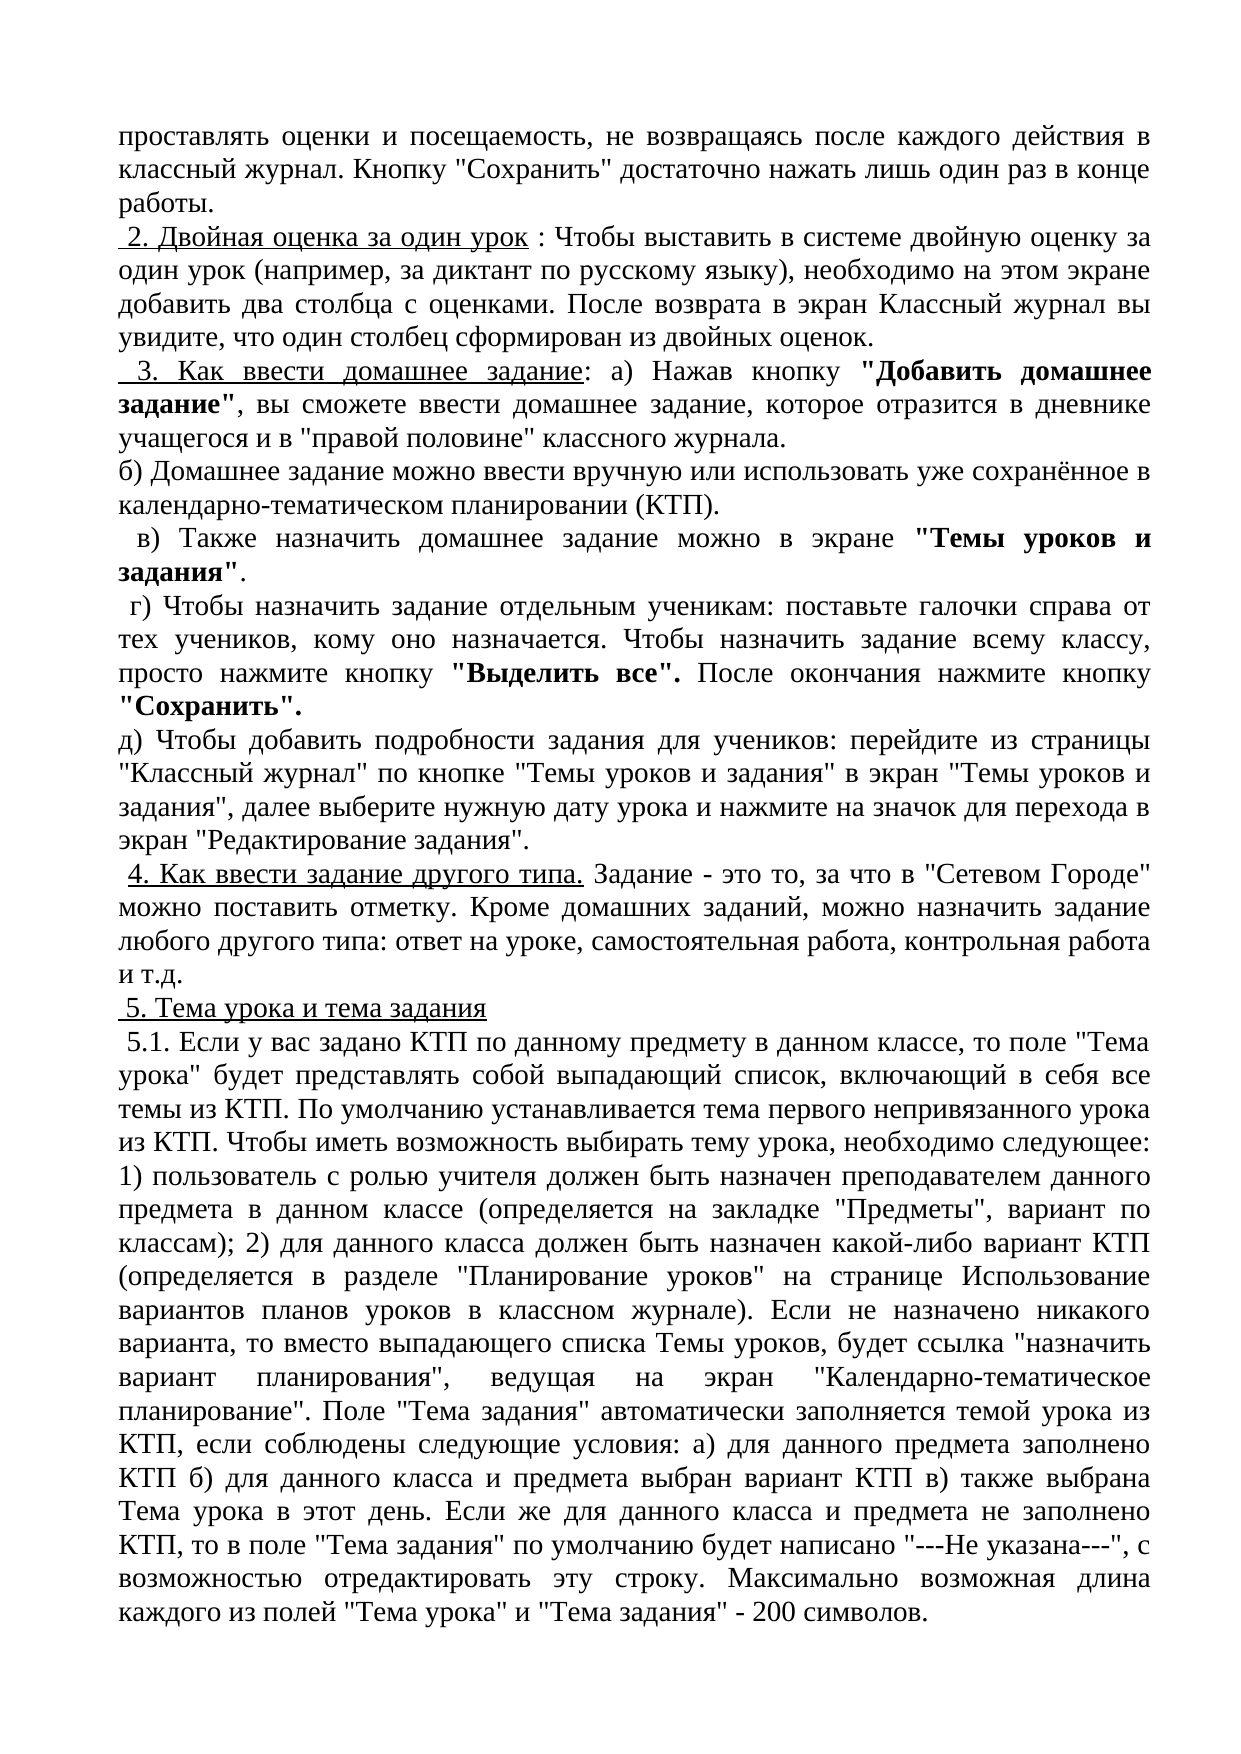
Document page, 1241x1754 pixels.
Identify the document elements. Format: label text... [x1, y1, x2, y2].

text 3. Как ввести домашнее задание: а) Нажав кнопку "Добавить домашнее задание", вы сможете ввести домашнее задание, которое отразится в дневнике учащегося и в "правой половине" классного журнала. [118, 353, 1152, 453]
text 4. Как ввести задание другого типа. Задание - это то, за что в "Сетевом Городе" можно поставить отметку. Кроме домашних заданий, можно назначить задание любого другого типа: ответ на уроке, самостоятельная работа, контрольная работа и т.д. [118, 856, 1152, 990]
text 2. Двойная оценка за один урок : Чтобы выставить в системе двойную оценку за один урок (например, за диктант по русскому языку), необходимо на этом экране добавить два столбца с оценками. После возврата в экран Классный журнал вы увидите, что один столбец сформирован из двойных оценок. [118, 219, 1152, 353]
text г) Чтобы назначить задание отдельным ученикам: поставьте галочки справа от тех учеников, кому оно назначается. Чтобы назначить задание всему классу, просто нажмите кнопку "Выделить все". После окончания нажмите кнопку "Сохранить". [118, 588, 1152, 722]
text д) Чтобы добавить подробности задания для учеников: перейдите из страницы "Классный журнал" по кнопке "Темы уроков и задания" в экран "Темы уроков и задания", далее выберите нужную дату урока и нажмите на значок для перехода в экран "Редактирование задания". [118, 722, 1152, 856]
text 5. Тема урока и тема задания [118, 990, 1152, 1024]
text 5.1. Если у вас задано КТП по данному предмету в данном классе, то поле "Тема урока" будет представлять собой выпадающий список, включающий в себя все темы из КТП. По умолчанию устанавливается тема первого непривязанного урока из КТП. Чтобы иметь возможность выбирать тему урока, необходимо следующее: 1) пользователь с ролью учителя должен быть назначен преподавателем данного предмета в данном классе (определяется на закладке "Предметы", вариант по классам); 2) для данного класса должен быть назначен какой-либо вариант КТП (определяется в разделе "Планирование уроков" на странице Использование вариантов планов уроков в классном журнале). Если не назначено никакого варианта, то вместо выпадающего списка Темы уроков, будет ссылка "назначить вариант планирования", ведущая на экран "Календарно-тематическое планирование". Поле "Тема задания" автоматически заполняется темой урока из КТП, если соблюдены следующие условия: а) для данного предмета заполнено КТП б) для данного класса и предмета выбран вариант КТП в) также выбрана Тема урока в этот день. Если же для данного класса и предмета не заполнено КТП, то в поле "Тема задания" по умолчанию будет написано "---Не указана---", с возможностью отредактировать эту строку. Максимально возможная длина каждого из полей "Тема урока" и "Тема задания" - 200 символов. [118, 1024, 1152, 1627]
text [118, 118, 1152, 219]
text б) Домашнее задание можно ввести вручную или использовать уже сохранённое в календарно-тематическом планировании (КТП). [118, 453, 1152, 521]
text в) Также назначить домашнее задание можно в экране "Темы уроков и задания". [118, 521, 1152, 588]
